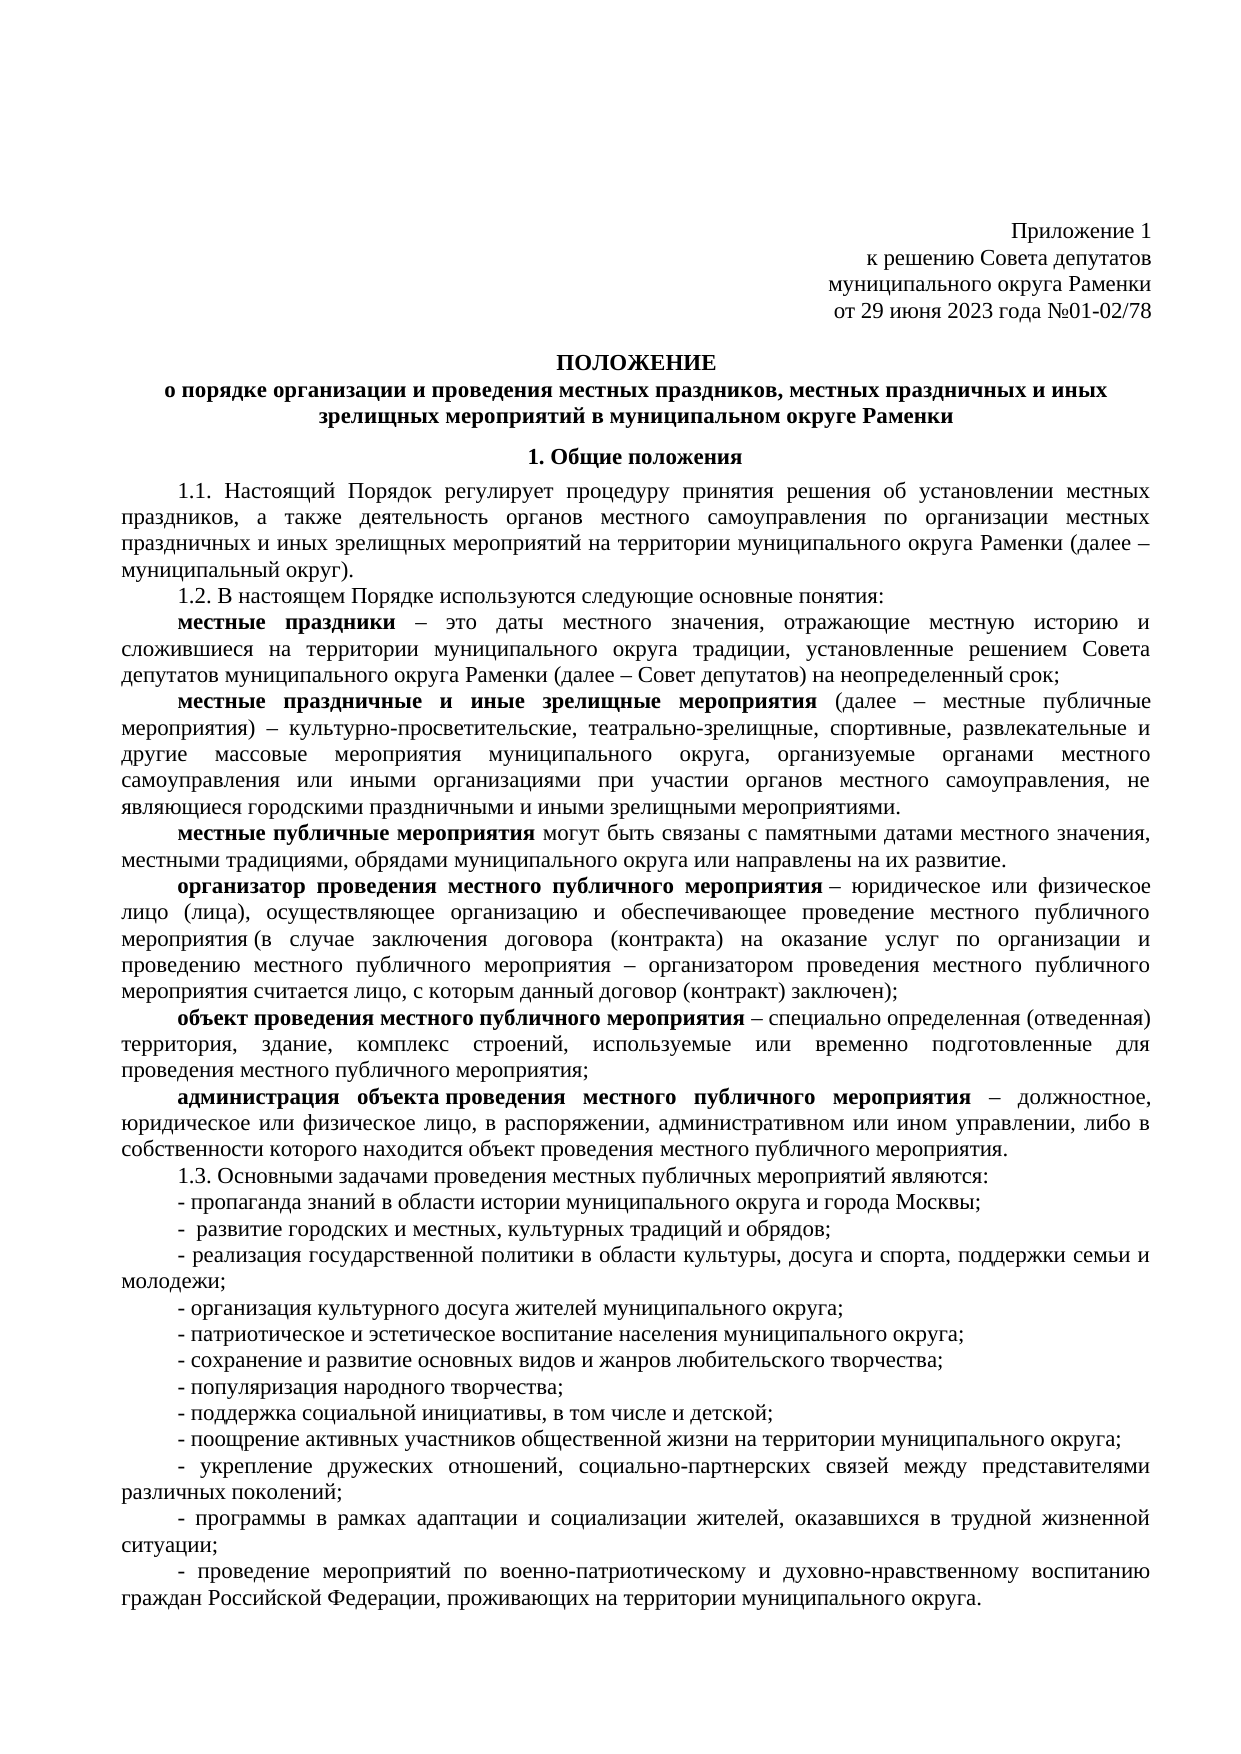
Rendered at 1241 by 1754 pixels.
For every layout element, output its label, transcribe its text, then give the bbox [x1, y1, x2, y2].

text местные публичные мероприятия могут быть связаны с памятными датами местного значения, местными традициями, обрядами муниципального округа или направлены на их развитие. [121, 819, 1152, 872]
text - патриотическое и эстетическое воспитание населения муниципального округа; [121, 1320, 1152, 1346]
text Приложение 1 [646, 218, 1152, 244]
text - реализация государственной политики в области культуры, досуга и спорта, поддержки семьи и молодежи; [121, 1241, 1152, 1294]
text - укрепление дружеских отношений, социально-партнерских связей между представителями различных поколений; [121, 1452, 1152, 1504]
text - развитие городских и местных, культурных традиций и обрядов; [121, 1214, 1152, 1241]
text - пропаганда знаний в области истории муниципального округа и города Москвы; [121, 1188, 1152, 1214]
text администрация объекта проведения местного публичного мероприятия – должностное, юридическое или физическое лицо, в распоряжении, административном или ином управлении, либо в собственности которого находится объект проведения местного публичного мероприятия. [121, 1083, 1152, 1162]
text - поддержка социальной инициативы, в том числе и детской; [121, 1399, 1152, 1425]
text ПОЛОЖЕНИЕ [121, 349, 1152, 376]
text к решению Совета депутатов [646, 244, 1152, 270]
text 1.2. В настоящем Порядке используются следующие основные понятия: [121, 582, 1152, 608]
text муниципального округа Раменки [646, 270, 1152, 297]
text 1. Общие положения [118, 443, 1152, 469]
text - сохранение и развитие основных видов и жанров любительского творчества; [121, 1346, 1152, 1373]
text - программы в рамках адаптации и социализации жителей, оказавшихся в трудной жизненной ситуации; [121, 1504, 1152, 1557]
text местные праздники – это даты местного значения, отражающие местную историю и сложившиеся на территории муниципального округа традиции, установленные решением Совета депутатов муниципального округа Раменки (далее – Совет депутатов) на неопределенный срок; [121, 608, 1152, 687]
text - популяризация народного творчества; [121, 1373, 1152, 1399]
text - организация культурного досуга жителей муниципального округа; [121, 1294, 1152, 1320]
text - проведение мероприятий по военно-патриотическому и духовно-нравственному воспитанию граждан Российской Федерации, проживающих на территории муниципального округа. [121, 1557, 1152, 1610]
text местные праздничные и иные зрелищные мероприятия (далее – местные публичные мероприятия) – культурно-просветительские, театрально-зрелищные, спортивные, развлекательные и другие массовые мероприятия муниципального округа, организуемые органами местного самоуправления или иными организациями при участии органов местного самоуправления, не являющиеся городскими праздничными и иными зрелищными мероприятиями. [121, 687, 1152, 819]
text 1.3. Основными задачами проведения местных публичных мероприятий являются: [121, 1162, 1152, 1188]
text - поощрение активных участников общественной жизни на территории муниципального округа; [121, 1425, 1152, 1452]
text 1.1. Настоящий Порядок регулирует процедуру принятия решения об установлении местных праздников, а также деятельность органов местного самоуправления по организации местных праздничных и иных зрелищных мероприятий на территории муниципального округа Раменки (далее – муниципальный округ). [121, 477, 1152, 582]
text организатор проведения местного публичного мероприятия – юридическое или физическое лицо (лица), осуществляющее организацию и обеспечивающее проведение местного публичного мероприятия (в случае заключения договора (контракта) на оказание услуг по организации и проведению местного публичного мероприятия – организатором проведения местного публичного мероприятия считается лицо, с которым данный договор (контракт) заключен); [121, 872, 1152, 1004]
text о порядке организации и проведения местных праздников, местных праздничных и иных зрелищных мероприятий в муниципальном округе Раменки [121, 376, 1152, 428]
text объект проведения местного публичного мероприятия – специально определенная (отведенная) территория, здание, комплекс строений, используемые или временно подготовленные для проведения местного публичного мероприятия; [121, 1004, 1152, 1083]
text от 29 июня 2023 года №01-02/78 [646, 297, 1152, 323]
